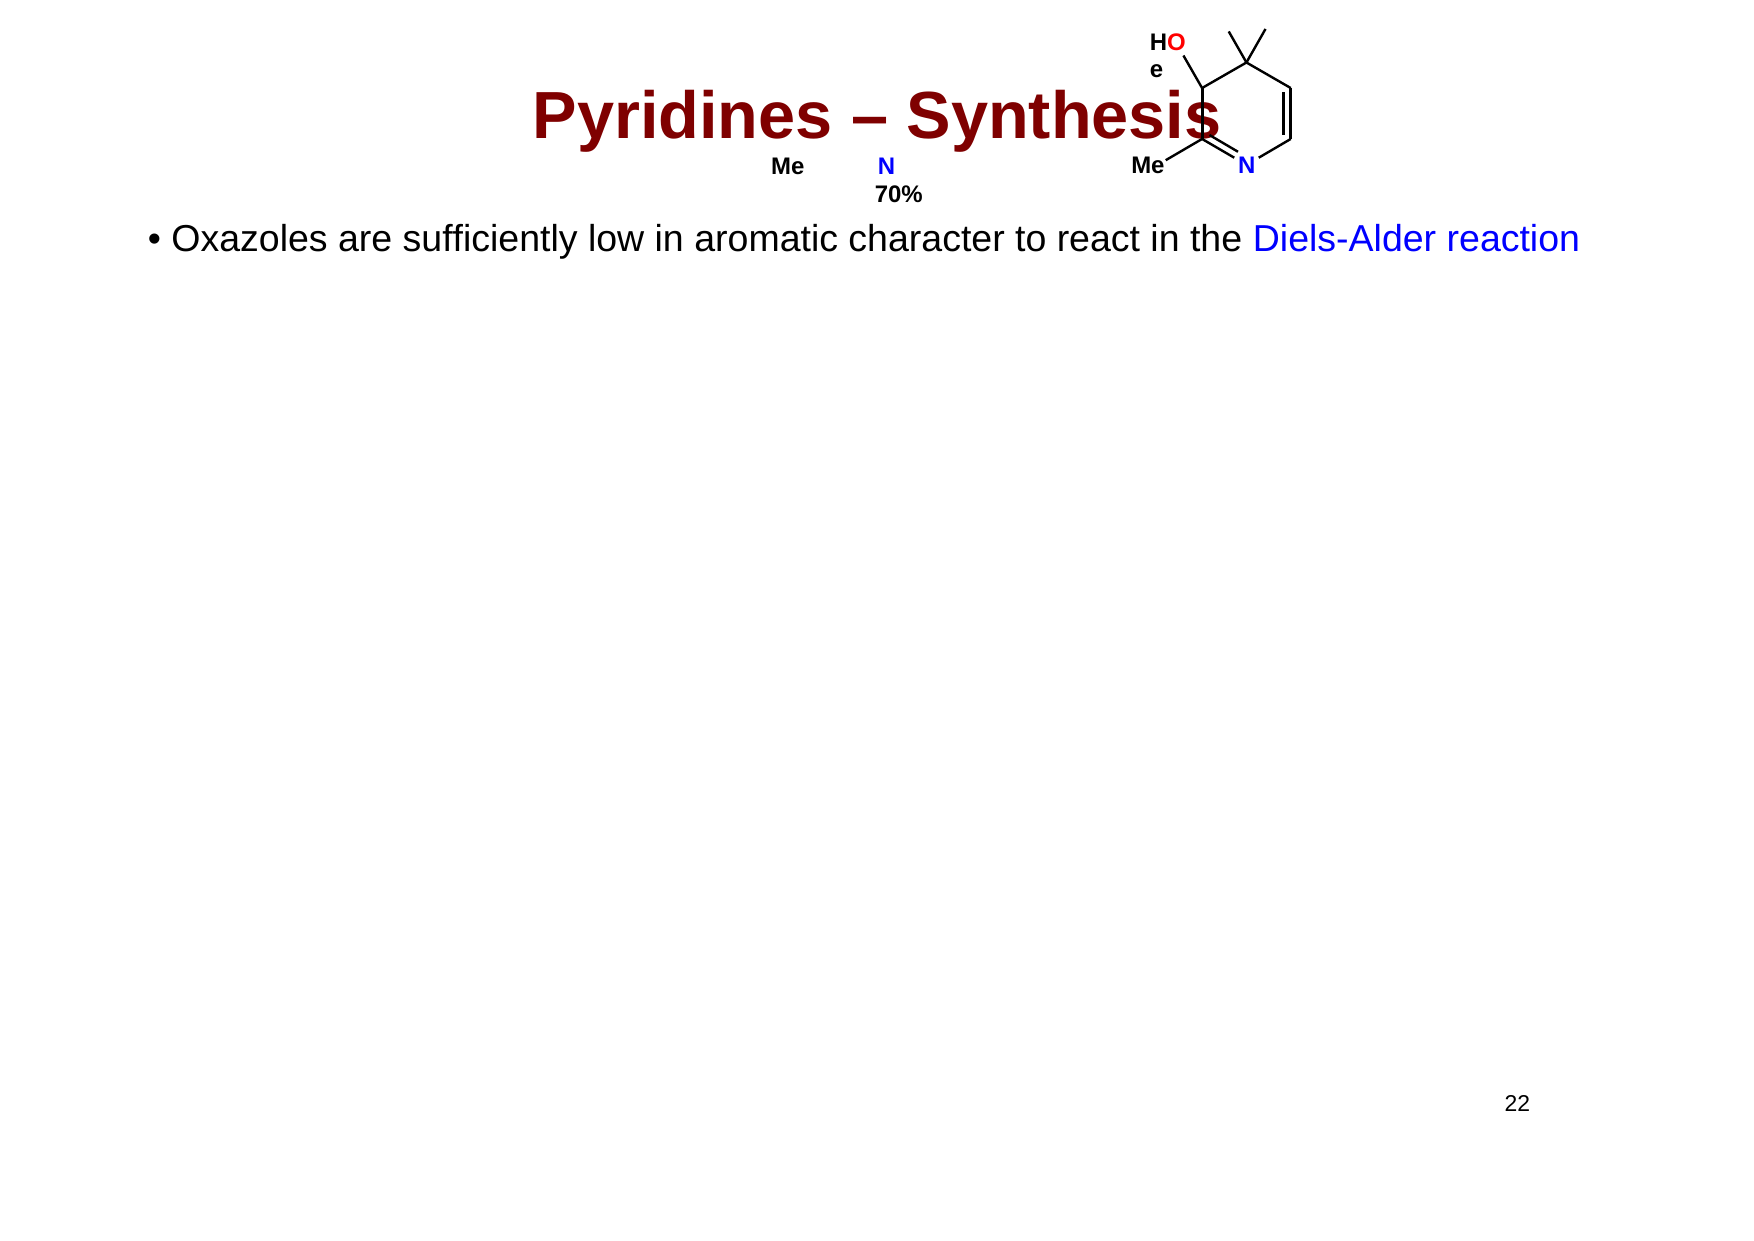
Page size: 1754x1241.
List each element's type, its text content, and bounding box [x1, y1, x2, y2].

list Oxazoles are sufficiently low in aromatic character to react in the Diels-Alder reaction [148, 216, 1631, 259]
text Me N Me N 70% [771, 152, 1256, 207]
